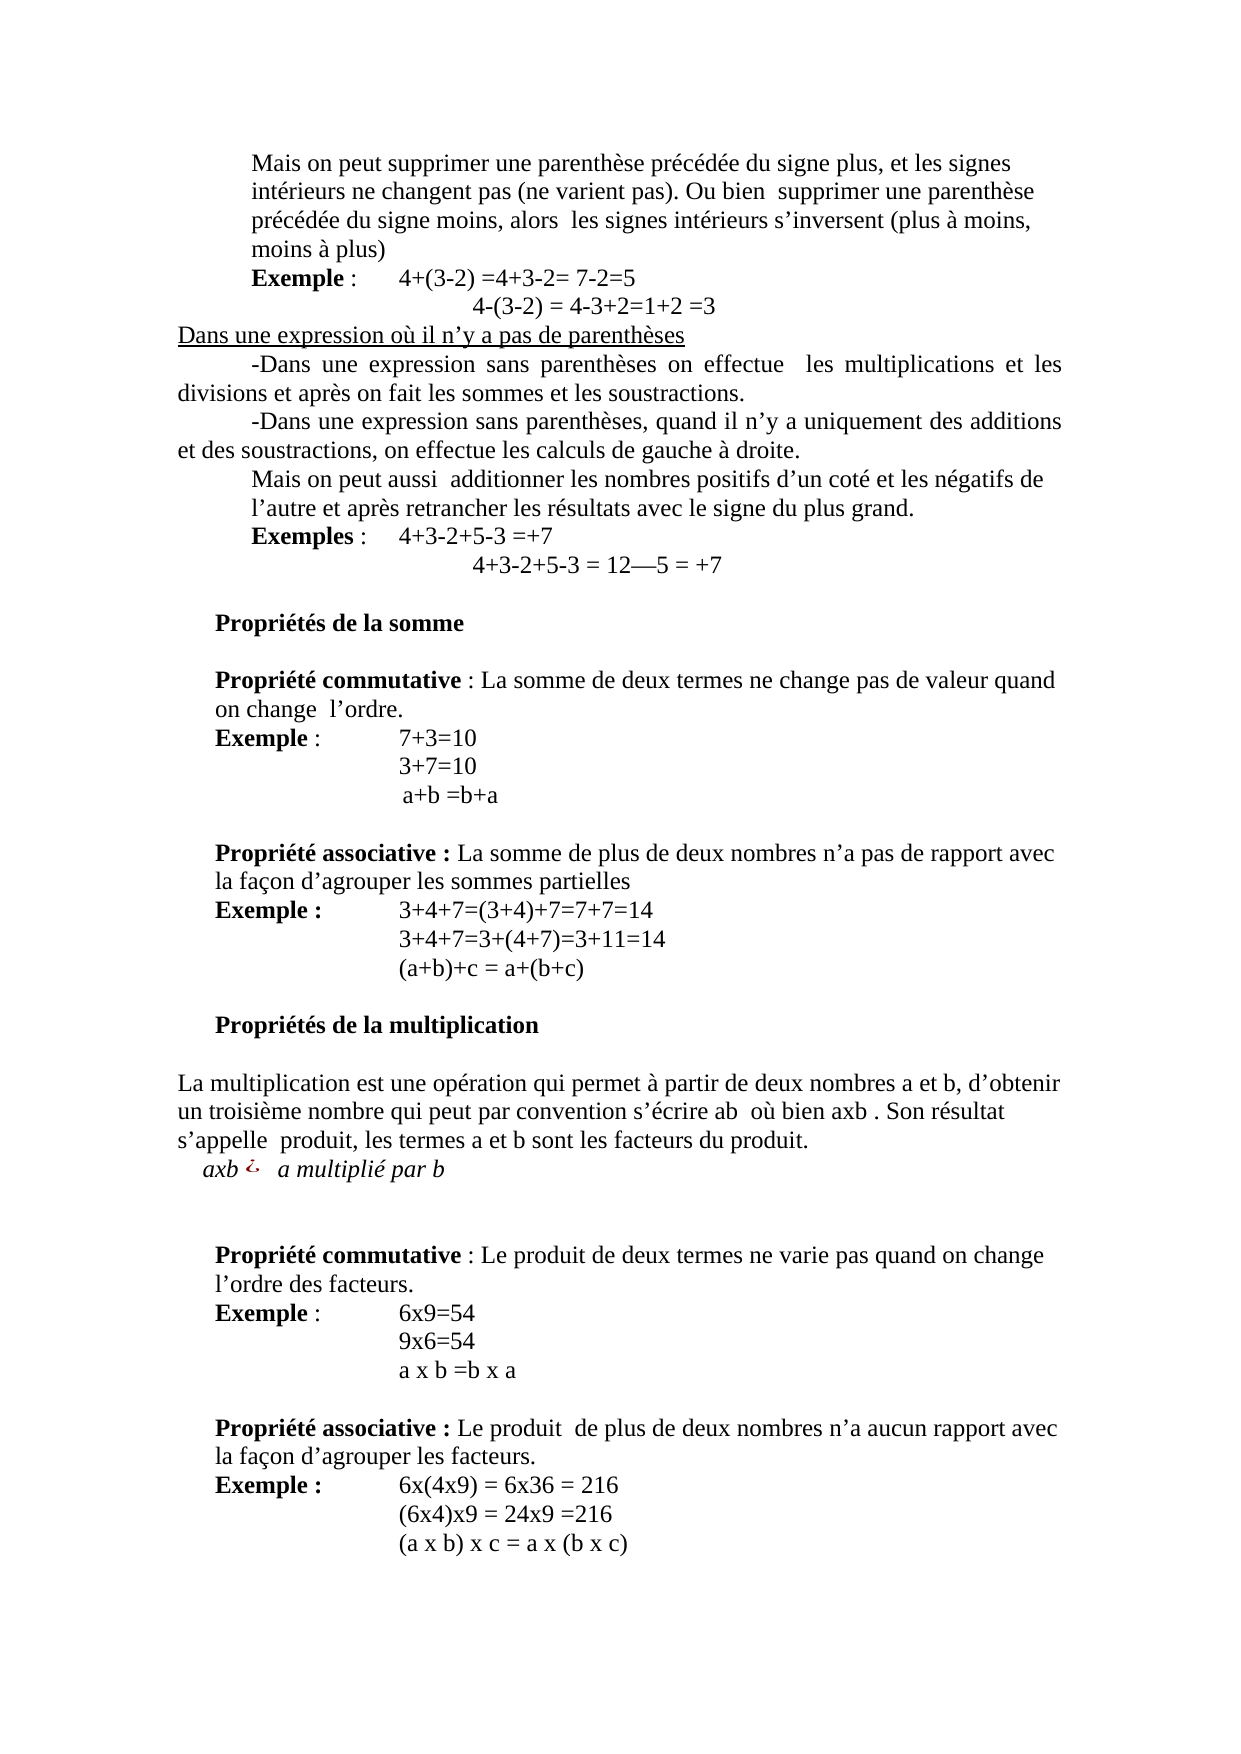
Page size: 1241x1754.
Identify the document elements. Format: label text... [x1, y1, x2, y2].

text Exemple : 3+4+7=(3+4)+7=7+7=14 [215, 895, 1063, 924]
text (6x4)x9 = 24x9 =216 [215, 1499, 1063, 1528]
text 4+3-2+5-3 = 12—5 = +7 [251, 550, 1063, 579]
text 3+4+7=3+(4+7)=3+11=14 [215, 924, 1063, 953]
text 9x6=54 [215, 1326, 1063, 1355]
text (a x b) x c = a x (b x c) [215, 1528, 1063, 1556]
text Propriété associative : Le produit de plus de deux nombres n’a aucun rapport avec la façon d’agrouper les facteurs. [215, 1413, 1063, 1470]
text Propriétés de la multiplication [215, 1010, 1063, 1039]
text axb a multiplié par b [177, 1154, 1063, 1183]
text Mais on peut supprimer une parenthèse précédée du signe plus, et les signes intérieurs ne changent pas (ne varient pas). Ou bien supprimer une parenthèse précédée du signe moins, alors les signes intérieurs s’inversent (plus à moins, moins à plus) [251, 148, 1063, 263]
text Exemple : 6x(4x9) = 6x36 = 216 [215, 1470, 1063, 1499]
text 3+7=10 [215, 751, 1063, 780]
text Mais on peut aussi additionner les nombres positifs d’un coté et les négatifs de l’autre et après retrancher les résultats avec le signe du plus grand. [251, 464, 1063, 521]
text Exemple : 6x9=54 [215, 1298, 1063, 1326]
text Propriété commutative : La somme de deux termes ne change pas de valeur quand on change l’ordre. [215, 665, 1063, 723]
text Propriété associative : La somme de plus de deux nombres n’a pas de rapport avec la façon d’agrouper les sommes partielles [215, 838, 1063, 895]
text Propriété commutative : Le produit de deux termes ne varie pas quand on change l’ordre des facteurs. [215, 1240, 1063, 1298]
text Exemples : 4+3-2+5-3 =+7 [251, 521, 1063, 550]
text Propriétés de la somme [215, 608, 1063, 636]
text a+b =b+a [215, 780, 1063, 809]
text Dans une expression où il n’y a pas de parenthèses [177, 320, 1063, 349]
text a x b =b x a [215, 1355, 1063, 1384]
text La multiplication est une opération qui permet à partir de deux nombres a et b, d’obtenir un troisième nombre qui peut par convention s’écrire ab où bien axb . Son résultat s’appelle produit, les termes a et b sont les facteurs du produit. [177, 1068, 1063, 1154]
text Exemple : 7+3=10 [215, 723, 1063, 751]
text -Dans une expression sans parenthèses on effectue les multiplications et les divisions et après on fait les sommes et les soustractions. [177, 349, 1063, 406]
text 4-(3-2) = 4-3+2=1+2 =3 [251, 291, 1063, 320]
text -Dans une expression sans parenthèses, quand il n’y a uniquement des additions et des soustractions, on effectue les calculs de gauche à droite. [177, 406, 1063, 464]
text Exemple : 4+(3-2) =4+3-2= 7-2=5 [251, 263, 1063, 291]
text (a+b)+c = a+(b+c) [215, 953, 1063, 981]
